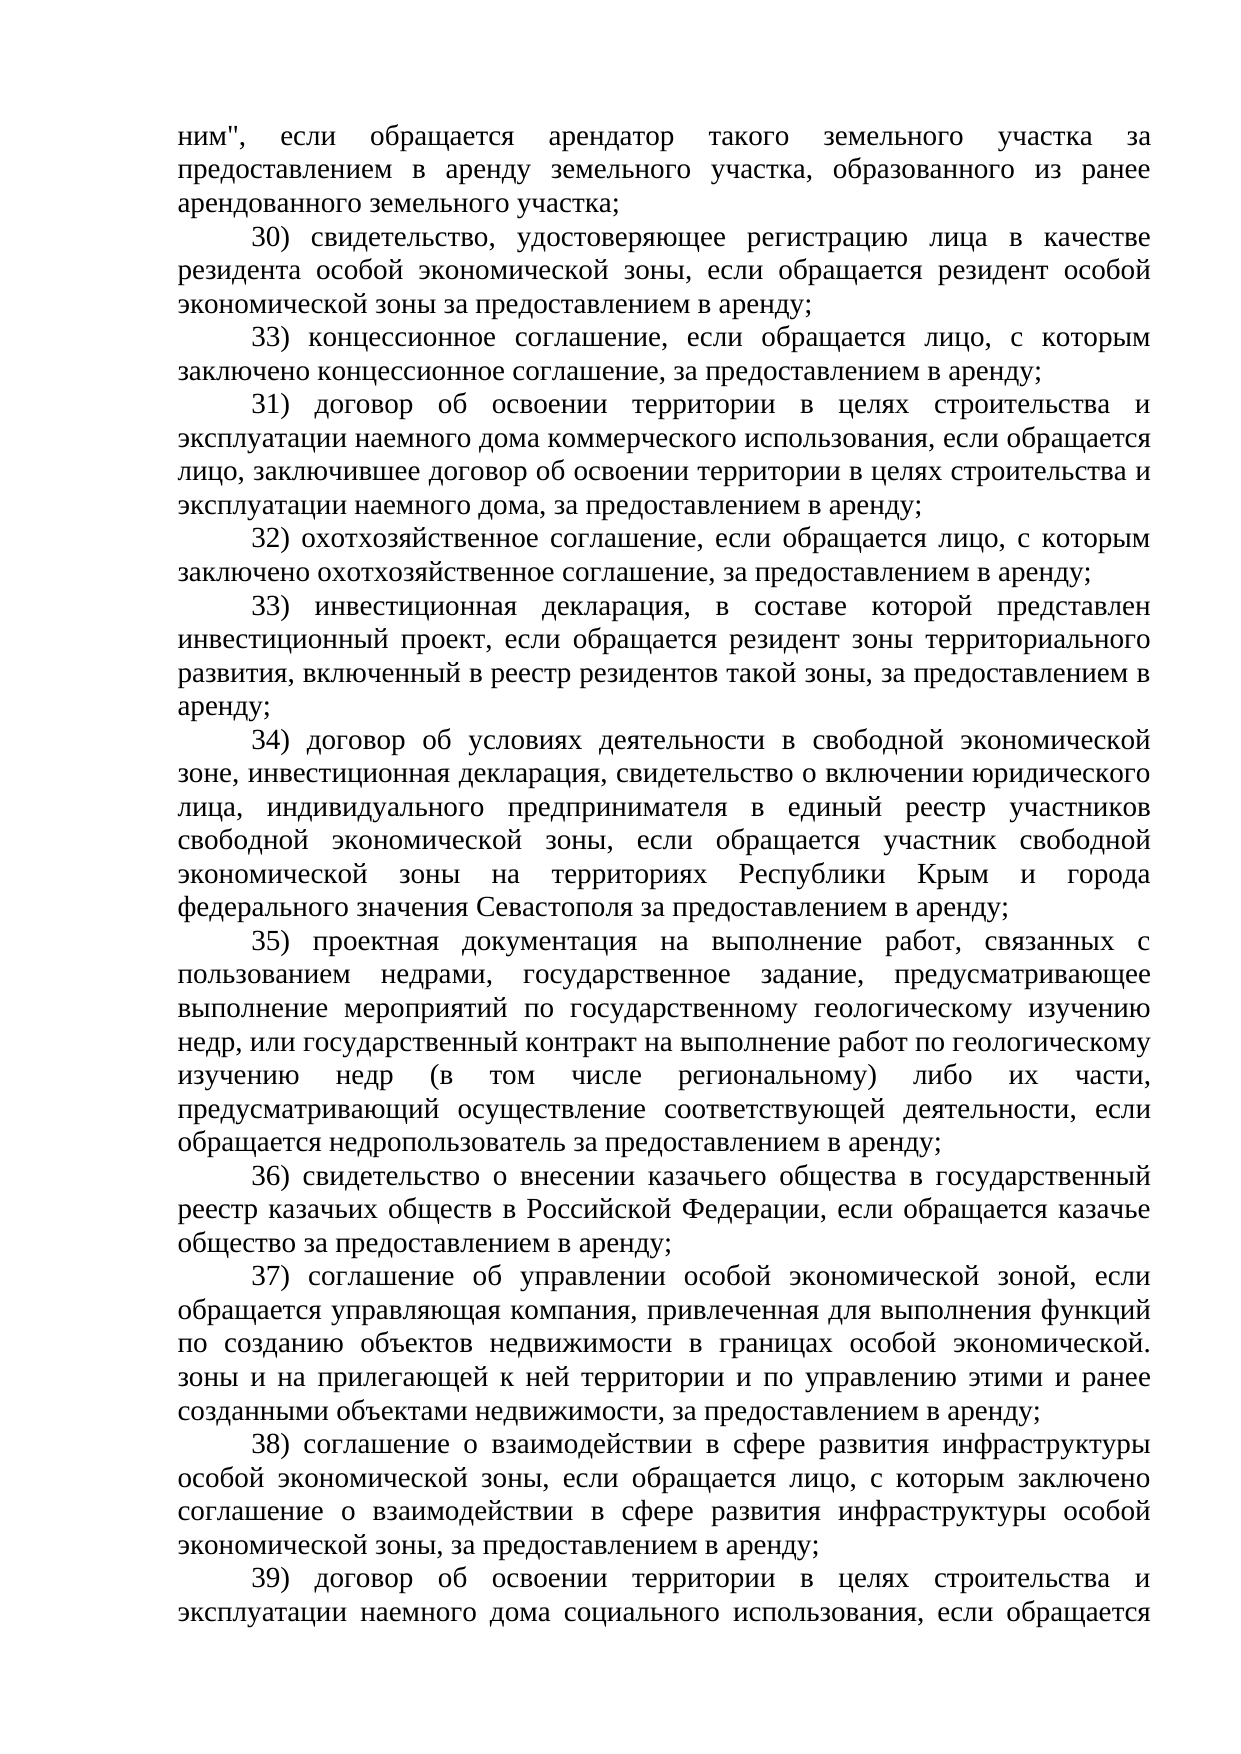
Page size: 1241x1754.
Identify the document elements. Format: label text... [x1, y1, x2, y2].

text 37) соглашение об управлении особой экономической зоной, если обращается управляющая компания, привлеченная для выполнения функций по созданию объектов недвижимости в границах особой экономической. зоны и на прилегающей к ней территории и по управлению этими и ранее созданными объектами недвижимости, за предоставлением в аренду; [177, 1258, 1152, 1426]
text 36) свидетельство о внесении казачьего общества в государственный реестр казачьих обществ в Российской Федерации, если обращается казачье общество за предоставлением в аренду; [177, 1158, 1152, 1258]
text 38) соглашение о взаимодействии в сфере развития инфраструктуры особой экономической зоны, если обращается лицо, с которым заключено соглашение о взаимодействии в сфере развития инфраструктуры особой экономической зоны, за предоставлением в аренду; [177, 1426, 1152, 1560]
text 33) концессионное соглашение, если обращается лицо, с которым заключено концессионное соглашение, за предоставлением в аренду; [177, 319, 1152, 386]
text 32) охотхозяйственное соглашение, если обращается лицо, с которым заключено охотхозяйственное соглашение, за предоставлением в аренду; [177, 521, 1152, 588]
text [177, 1560, 1152, 1627]
text 35) проектная документация на выполнение работ, связанных с пользованием недрами, государственное задание, предусматривающее выполнение мероприятий по государственному геологическому изучению недр, или государственный контракт на выполнение работ по геологическому изучению недр (в том числе региональному) либо их части, предусматривающий осуществление соответствующей деятельности, если обращается недропользователь за предоставлением в аренду; [177, 923, 1152, 1158]
text 30) свидетельство, удостоверяющее регистрацию лица в качестве резидента особой экономической зоны, если обращается резидент особой экономической зоны за предоставлением в аренду; [177, 219, 1152, 319]
text 33) инвестиционная декларация, в составе которой представлен инвестиционный проект, если обращается резидент зоны территориального развития, включенный в реестр резидентов такой зоны, за предоставлением в аренду; [177, 588, 1152, 722]
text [177, 118, 1152, 219]
text 34) договор об условиях деятельности в свободной экономической зоне, инвестиционная декларация, свидетельство о включении юридического лица, индивидуального предпринимателя в единый реестр участников свободной экономической зоны, если обращается участник свободной экономической зоны на территориях Республики Крым и города федерального значения Севастополя за предоставлением в аренду; [177, 722, 1152, 923]
text 31) договор об освоении территории в целях строительства и эксплуатации наемного дома коммерческого использования, если обращается лицо, заключившее договор об освоении территории в целях строительства и эксплуатации наемного дома, за предоставлением в аренду; [177, 386, 1152, 521]
